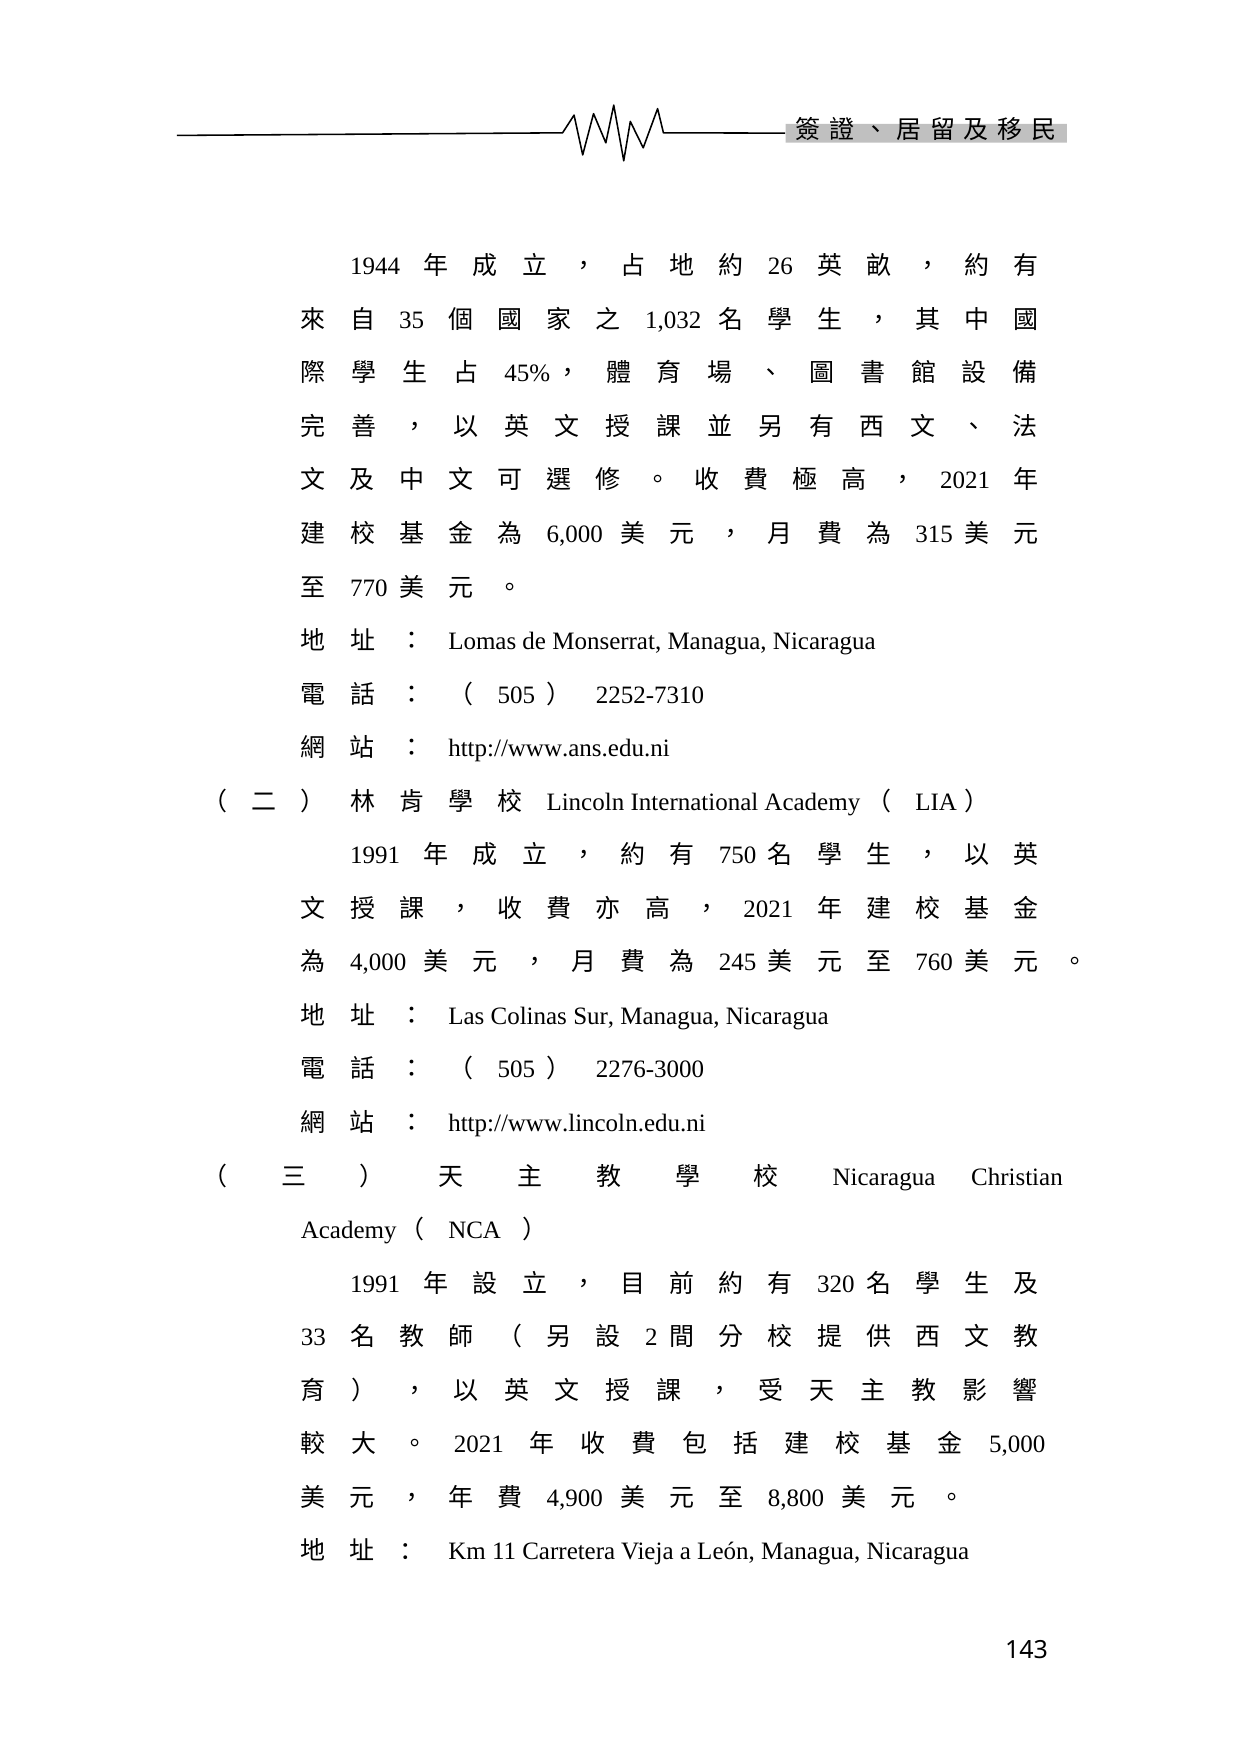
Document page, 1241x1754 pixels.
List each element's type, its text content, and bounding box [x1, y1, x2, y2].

text 1991年成立，約有750名學生，以英文授課，收費亦高，2021年建校基金為4,000美元，月費為245美元至760美元。 [276, 826, 1063, 987]
text （二）林肯學校Lincoln International Academy（LIA） [202, 773, 1063, 826]
text 地址：Lomas de Monserrat, Managua, Nicaragua [276, 612, 1063, 666]
text 電話：（505）2252-7310 [276, 666, 1063, 719]
text 1991年設立，目前約有320名學生及33名教師（另設2間分校提供西文教育），以英文授課，受天主教影響較大。2021年收費包括建校基金5,000美元，年費4,900美元至8,800美元。 [276, 1254, 1063, 1522]
text 電話：（505）2276-3000 [276, 1040, 1063, 1094]
text 網站：http://www.lincoln.edu.ni [276, 1094, 1063, 1147]
text 網站：http://www.ans.edu.ni [276, 719, 1063, 773]
text （三）天主教學校Nicaragua Christian Academy（NCA） [202, 1147, 1063, 1254]
text 地址：Km 11 Carretera Vieja a León, Managua, Nicaragua [276, 1522, 1063, 1576]
text 地址：Las Colinas Sur, Managua, Nicaragua [276, 987, 1063, 1040]
text 1944年成立，占地約26英畝，約有來自35個國家之1,032名學生，其中國際學生占45%，體育場、圖書館設備完善，以英文授課並另有西文、法文及中文可選修。收費極高，2021年建校基金為6,000美元，月費為315美元至770美元。 [276, 237, 1063, 612]
